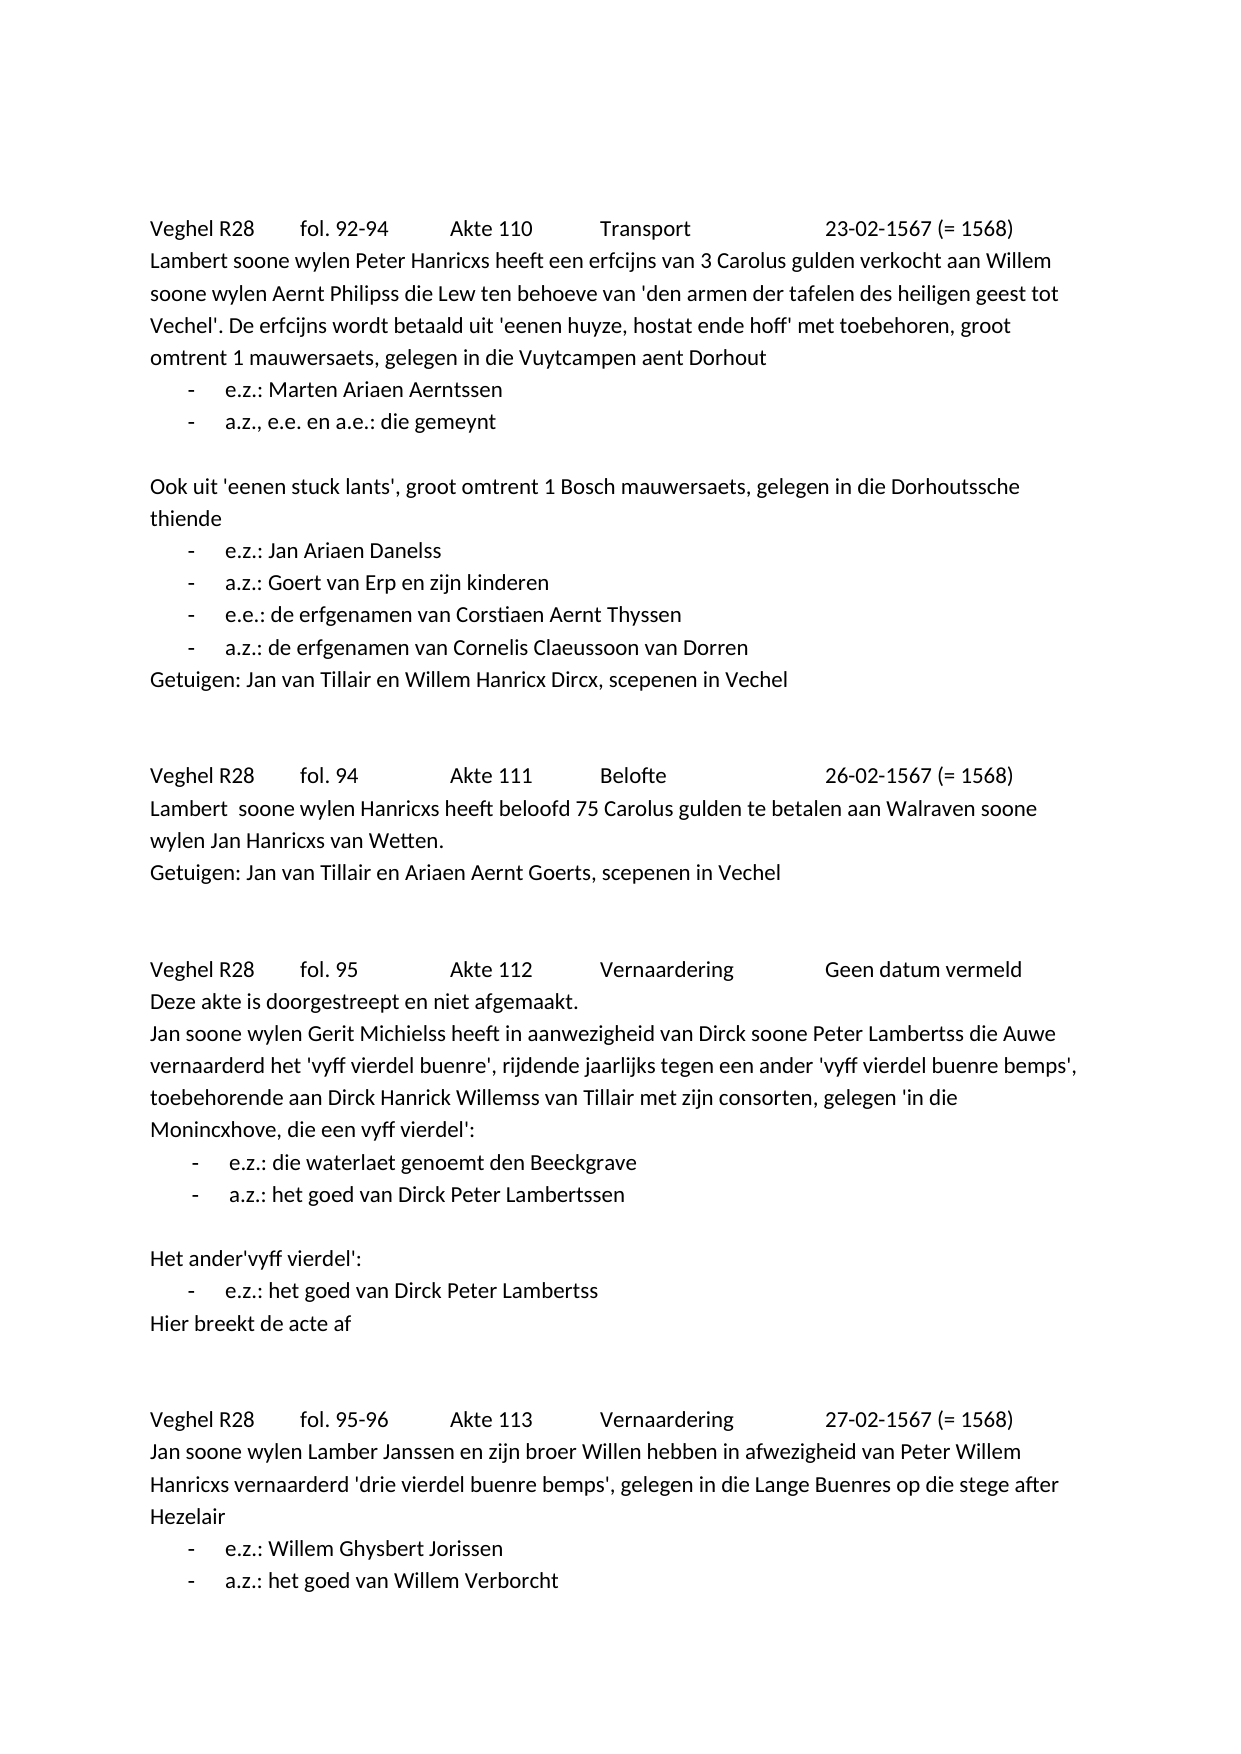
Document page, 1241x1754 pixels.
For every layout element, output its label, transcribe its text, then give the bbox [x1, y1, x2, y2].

list a.z.: de erfgenamen van Cornelis Claeussoon van Dorren [187, 633, 1090, 661]
list a.z.: Goert van Erp en zijn kinderen [187, 568, 1090, 596]
list e.z.: het goed van Dirck Peter Lambertss [187, 1277, 1090, 1304]
list a.z.: het goed van Dirck Peter Lambertssen [191, 1180, 1090, 1208]
text Veghel R28 fol. 94 Akte 111 Belofte 26-02-1567 (= 1568) [150, 762, 1090, 789]
text Veghel R28 fol. 95 Akte 112 Vernaardering Geen datum vermeld [150, 955, 1090, 983]
list e.z.: die waterlaet genoemt den Beeckgrave [191, 1148, 1090, 1176]
list e.z.: Willem Ghysbert Jorissen [187, 1534, 1090, 1562]
list e.e.: de erfgenamen van Corstiaen Aernt Thyssen [187, 601, 1090, 629]
text Getuigen: Jan van Tillair en Ariaen Aernt Goerts, scepenen in Vechel [150, 858, 1090, 886]
text Lambert soone wylen Peter Hanricxs heeft een erfcijns van 3 Carolus gulden verkocht aan Willem soone wylen Aernt Philipss die Lew ten behoeve van 'den armen der tafelen des heiligen geest tot Vechel'. De erfcijns wordt betaald uit 'eenen huyze, hostat ende hoff' met toebehoren, groot omtrent 1 mauwersaets, gelegen in die Vuytcampen aent Dorhout [150, 247, 1090, 371]
text Hier breekt de acte af [150, 1309, 1090, 1337]
text Het ander'vyff vierdel': [150, 1244, 1090, 1272]
text Getuigen: Jan van Tillair en Willem Hanricx Dircx, scepenen in Vechel [150, 665, 1090, 693]
text Jan soone wylen Lamber Janssen en zijn broer Willen hebben in afwezigheid van Peter Willem Hanricxs vernaarderd 'drie vierdel buenre bemps', gelegen in die Lange Buenres op die stege after Hezelair [150, 1437, 1090, 1530]
text Jan soone wylen Gerit Michielss heeft in aanwezigheid van Dirck soone Peter Lambertss die Auwe vernaarderd het 'vyff vierdel buenre', rijdende jaarlijks tegen een ander 'vyff vierdel buenre bemps', toebehorende aan Dirck Hanrick Willemss van Tillair met zijn consorten, gelegen 'in die Monincxhove, die een vyff vierdel': [150, 1019, 1090, 1144]
list e.z.: Jan Ariaen Danelss [187, 536, 1090, 564]
text Ook uit 'eenen stuck lants', groot omtrent 1 Bosch mauwersaets, gelegen in die Dorhoutssche thiende [150, 472, 1090, 532]
text Veghel R28 fol. 95-96 Akte 113 Vernaardering 27-02-1567 (= 1568) [150, 1405, 1090, 1433]
text Deze akte is doorgestreept en niet afgemaakt. [150, 987, 1090, 1015]
text Veghel R28 fol. 92-94 Akte 110 Transport 23-02-1567 (= 1568) [150, 214, 1090, 242]
list a.z., e.e. en a.e.: die gemeynt [187, 407, 1090, 436]
list e.z.: Marten Ariaen Aerntssen [187, 375, 1090, 403]
text Lambert soone wylen Hanricxs heeft beloofd 75 Carolus gulden te betalen aan Walraven soone wylen Jan Hanricxs van Wetten. [150, 794, 1090, 854]
list a.z.: het goed van Willem Verborcht [187, 1566, 1090, 1594]
